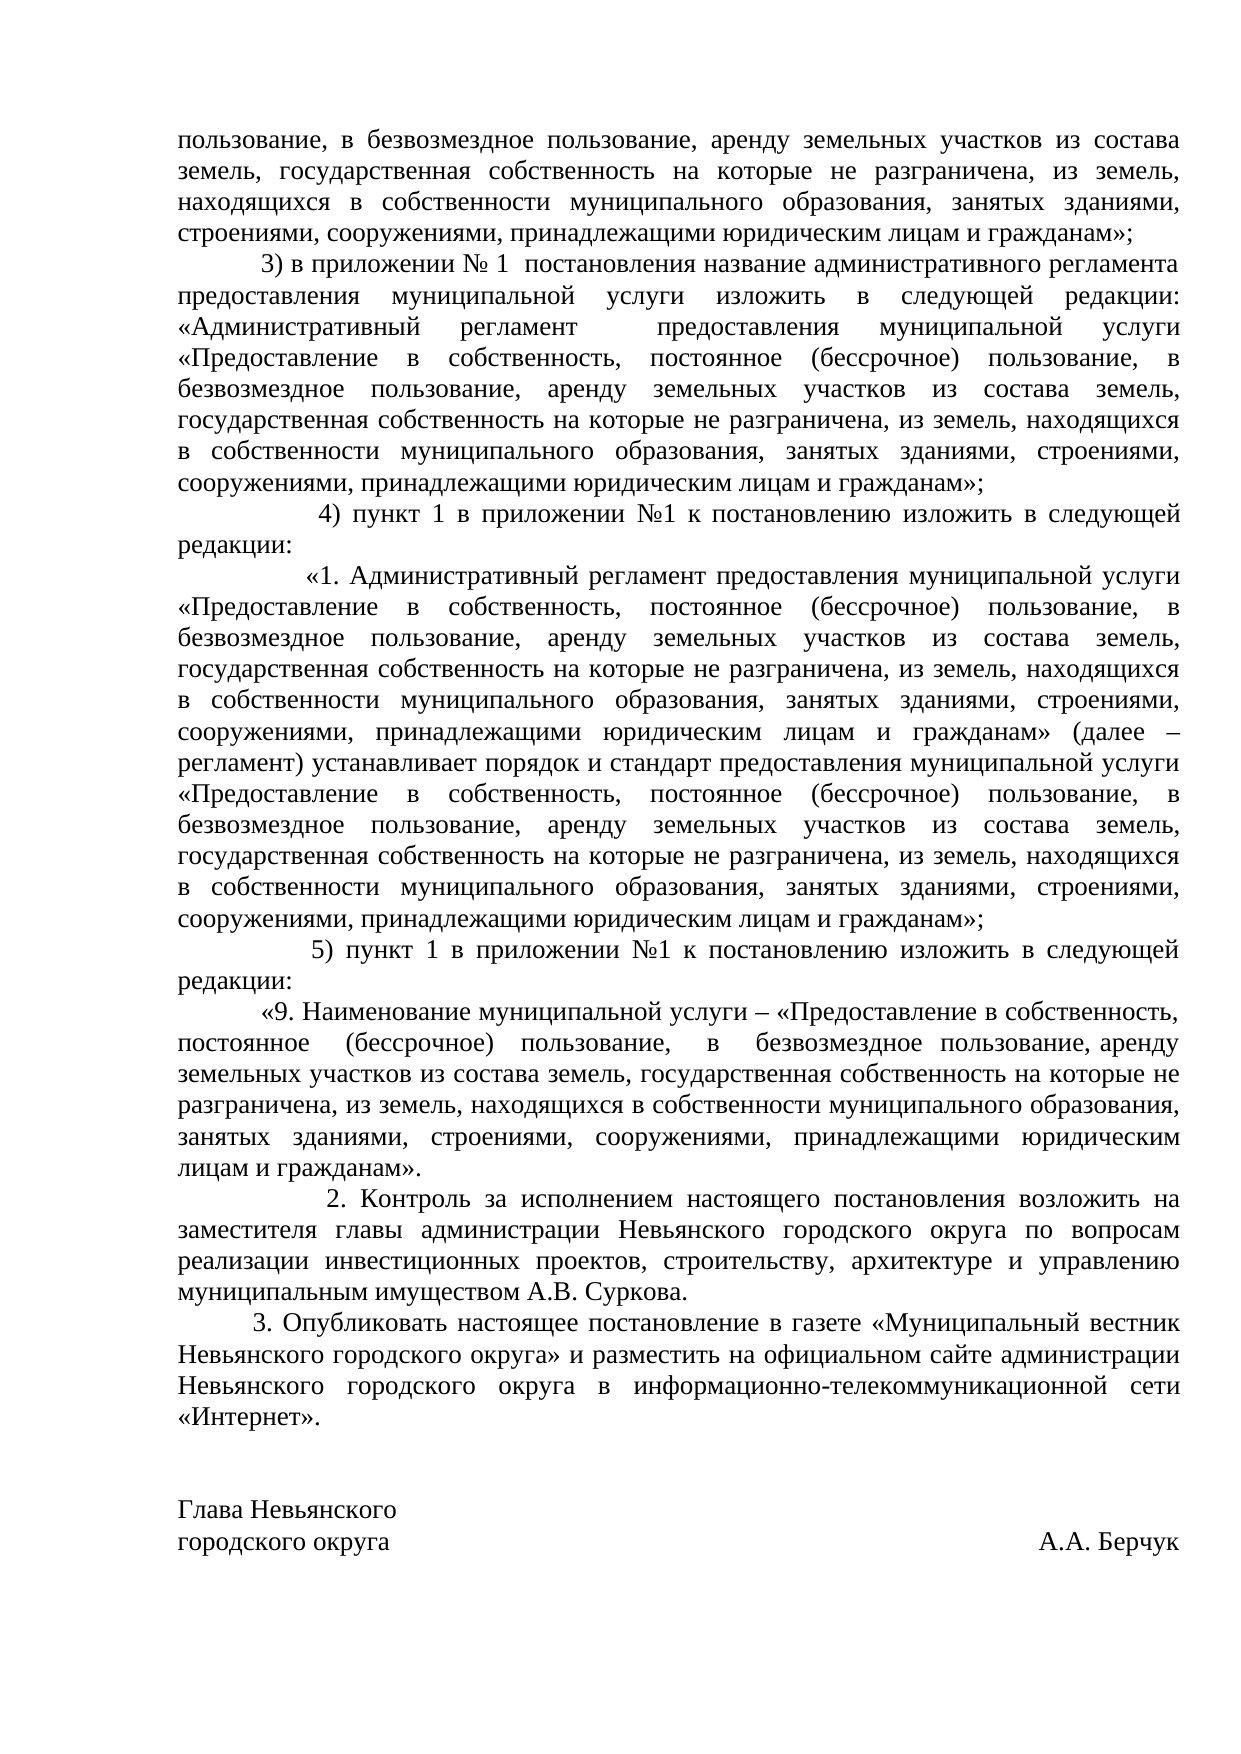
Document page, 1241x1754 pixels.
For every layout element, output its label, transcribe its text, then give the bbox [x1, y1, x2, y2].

text 4) пункт 1 в приложении №1 к постановлению изложить в следующей редакции: [177, 497, 1181, 559]
text городского округа А.А. Берчук [177, 1524, 1181, 1556]
text 5) пункт 1 в приложении №1 к постановлению изложить в следующей редакции: [177, 933, 1181, 995]
text Глава Невьянского [177, 1493, 1181, 1524]
text «9. Наименование муниципальной услуги – «Предоставление в собственность, постоянное (бессрочное) пользование, в безвозмездное пользование, аренду земельных участков из состава земель, государственная собственность на которые не разграничена, из земель, находящихся в собственности муниципального образования, занятых зданиями, строениями, сооружениями, принадлежащими юридическим лицам и гражданам». [177, 995, 1181, 1182]
text пользование, в безвозмездное пользование, аренду земельных участков из состава земель, государственная собственность на которые не разграничена, из земель, находящихся в собственности муниципального образования, занятых зданиями, строениями, сооружениями, принадлежащими юридическим лицам и гражданам»; [177, 123, 1181, 248]
text 3) в приложении № 1 постановления название административного регламента предоставления муниципальной услуги изложить в следующей редакции: «Административный регламент предоставления муниципальной услуги «Предоставление в собственность, постоянное (бессрочное) пользование, в безвозмездное пользование, аренду земельных участков из состава земель, государственная собственность на которые не разграничена, из земель, находящихся в собственности муниципального образования, занятых зданиями, строениями, сооружениями, принадлежащими юридическим лицам и гражданам»; [177, 248, 1181, 497]
text 2. Контроль за исполнением настоящего постановления возложить на заместителя главы администрации Невьянского городского округа по вопросам реализации инвестиционных проектов, строительству, архитектуре и управлению муниципальным имуществом А.В. Суркова. [177, 1182, 1181, 1307]
text 3. Опубликовать настоящее постановление в газете «Муниципальный вестник Невьянского городского округа» и разместить на официальном сайте администрации Невьянского городского округа в информационно-телекоммуникационной сети «Интернет». [177, 1307, 1181, 1431]
text «1. Административный регламент предоставления муниципальной услуги «Предоставление в собственность, постоянное (бессрочное) пользование, в безвозмездное пользование, аренду земельных участков из состава земель, государственная собственность на которые не разграничена, из земель, находящихся в собственности муниципального образования, занятых зданиями, строениями, сооружениями, принадлежащими юридическим лицам и гражданам» (далее – регламент) устанавливает порядок и стандарт предоставления муниципальной услуги «Предоставление в собственность, постоянное (бессрочное) пользование, в безвозмездное пользование, аренду земельных участков из состава земель, государственная собственность на которые не разграничена, из земель, находящихся в собственности муниципального образования, занятых зданиями, строениями, сооружениями, принадлежащими юридическим лицам и гражданам»; [177, 559, 1181, 933]
